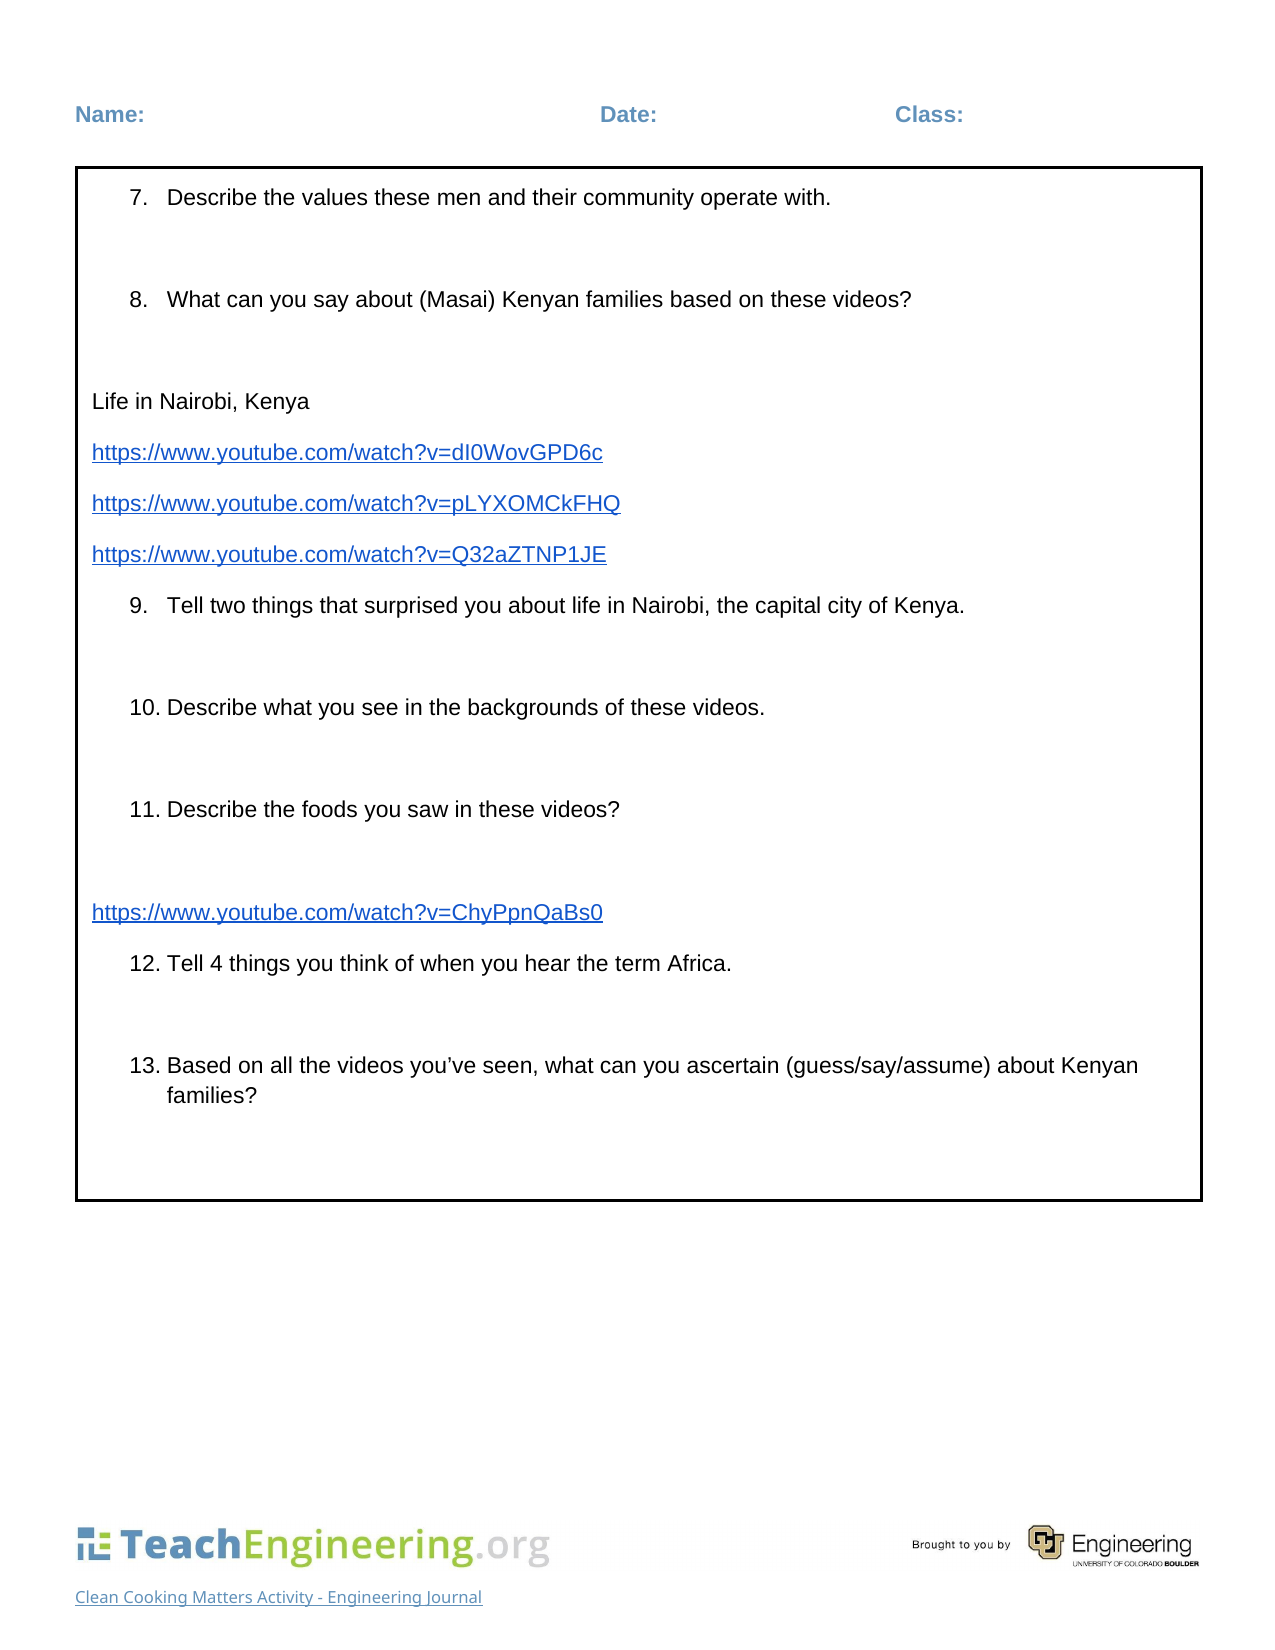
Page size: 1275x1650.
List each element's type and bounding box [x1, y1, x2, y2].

picture [75, 1520, 1200, 1571]
table_cell [78, 169, 1200, 1199]
